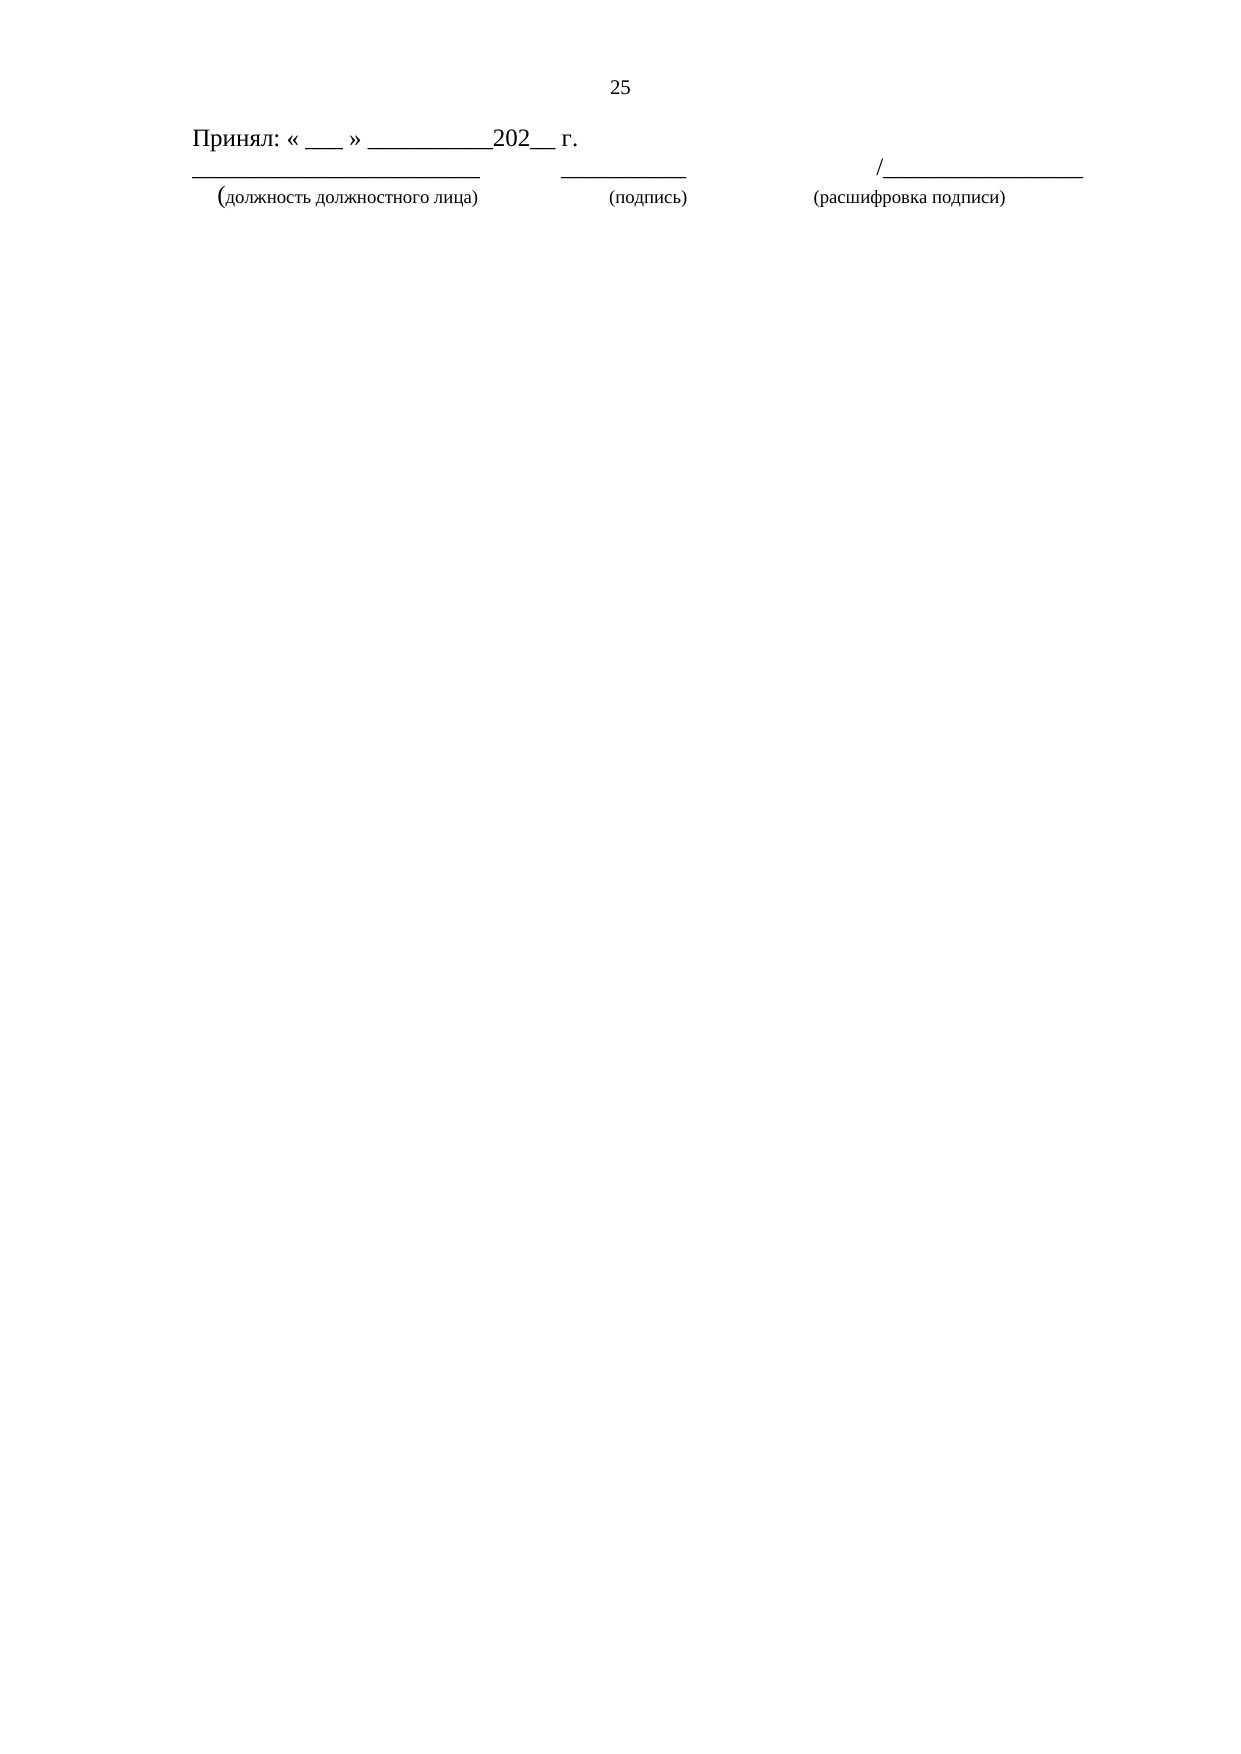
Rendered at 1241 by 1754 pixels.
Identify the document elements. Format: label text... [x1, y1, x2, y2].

text (должность должностного лица) (подпись) (расшифровка подписи) [133, 181, 1122, 209]
text Принял: « ___ » __________202__ г. [133, 123, 1122, 152]
text _______________________ __________ /________________ [133, 152, 1122, 181]
